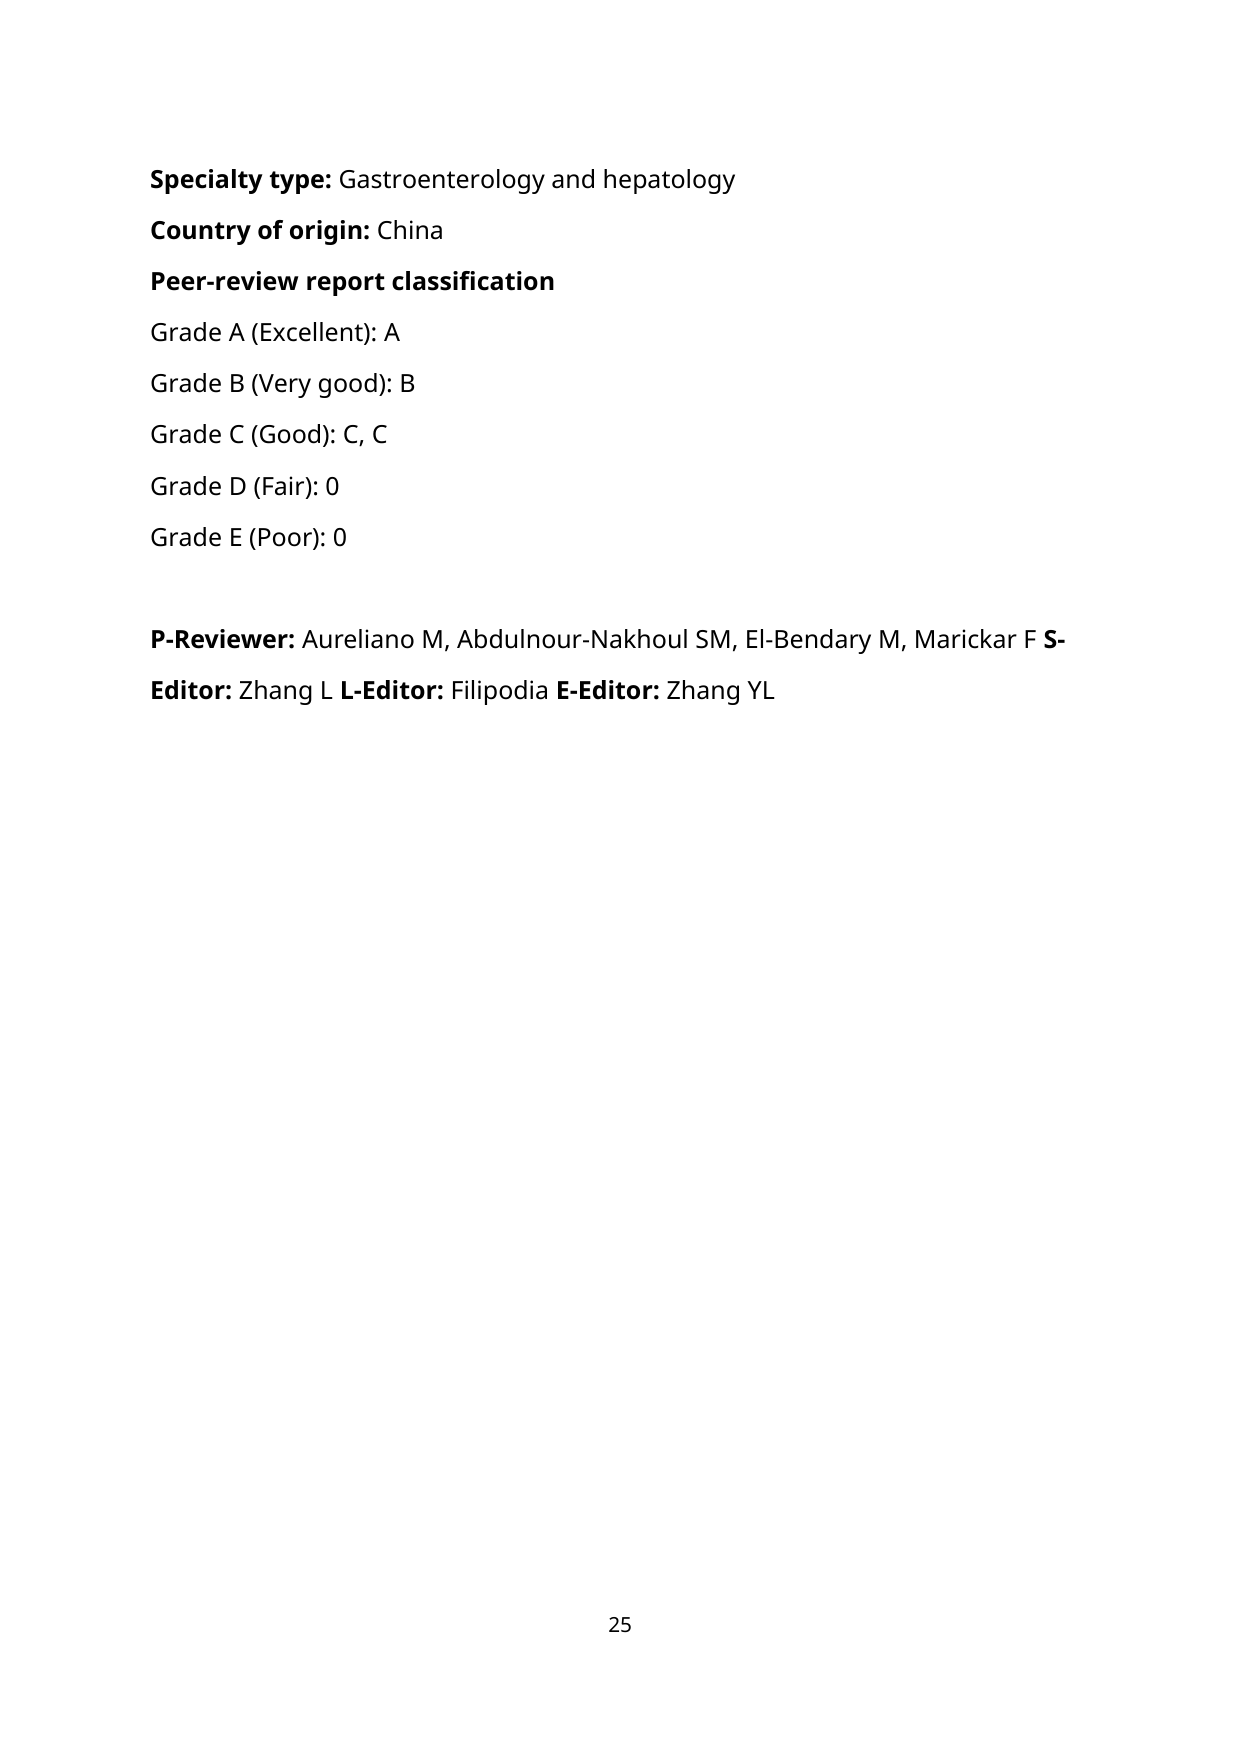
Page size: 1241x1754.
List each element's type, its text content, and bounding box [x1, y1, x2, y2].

text Peer-review report classification [150, 264, 1090, 298]
text Grade C (Good): C, C [150, 417, 1090, 451]
text Specialty type: Gastroenterology and hepatology [150, 162, 1090, 196]
text Grade A (Excellent): A [150, 315, 1090, 349]
text Grade B (Very good): B [150, 366, 1090, 400]
text Country of origin: China [150, 213, 1090, 247]
text Grade E (Poor): 0 [150, 519, 1090, 553]
text Grade D (Fair): 0 [150, 468, 1090, 502]
text P-Reviewer: Aureliano M, Abdulnour-Nakhoul SM, El-Bendary M, Marickar F S-Editor: Zhang L L-Editor: Filipodia E-Editor: Zhang YL [150, 621, 1065, 706]
